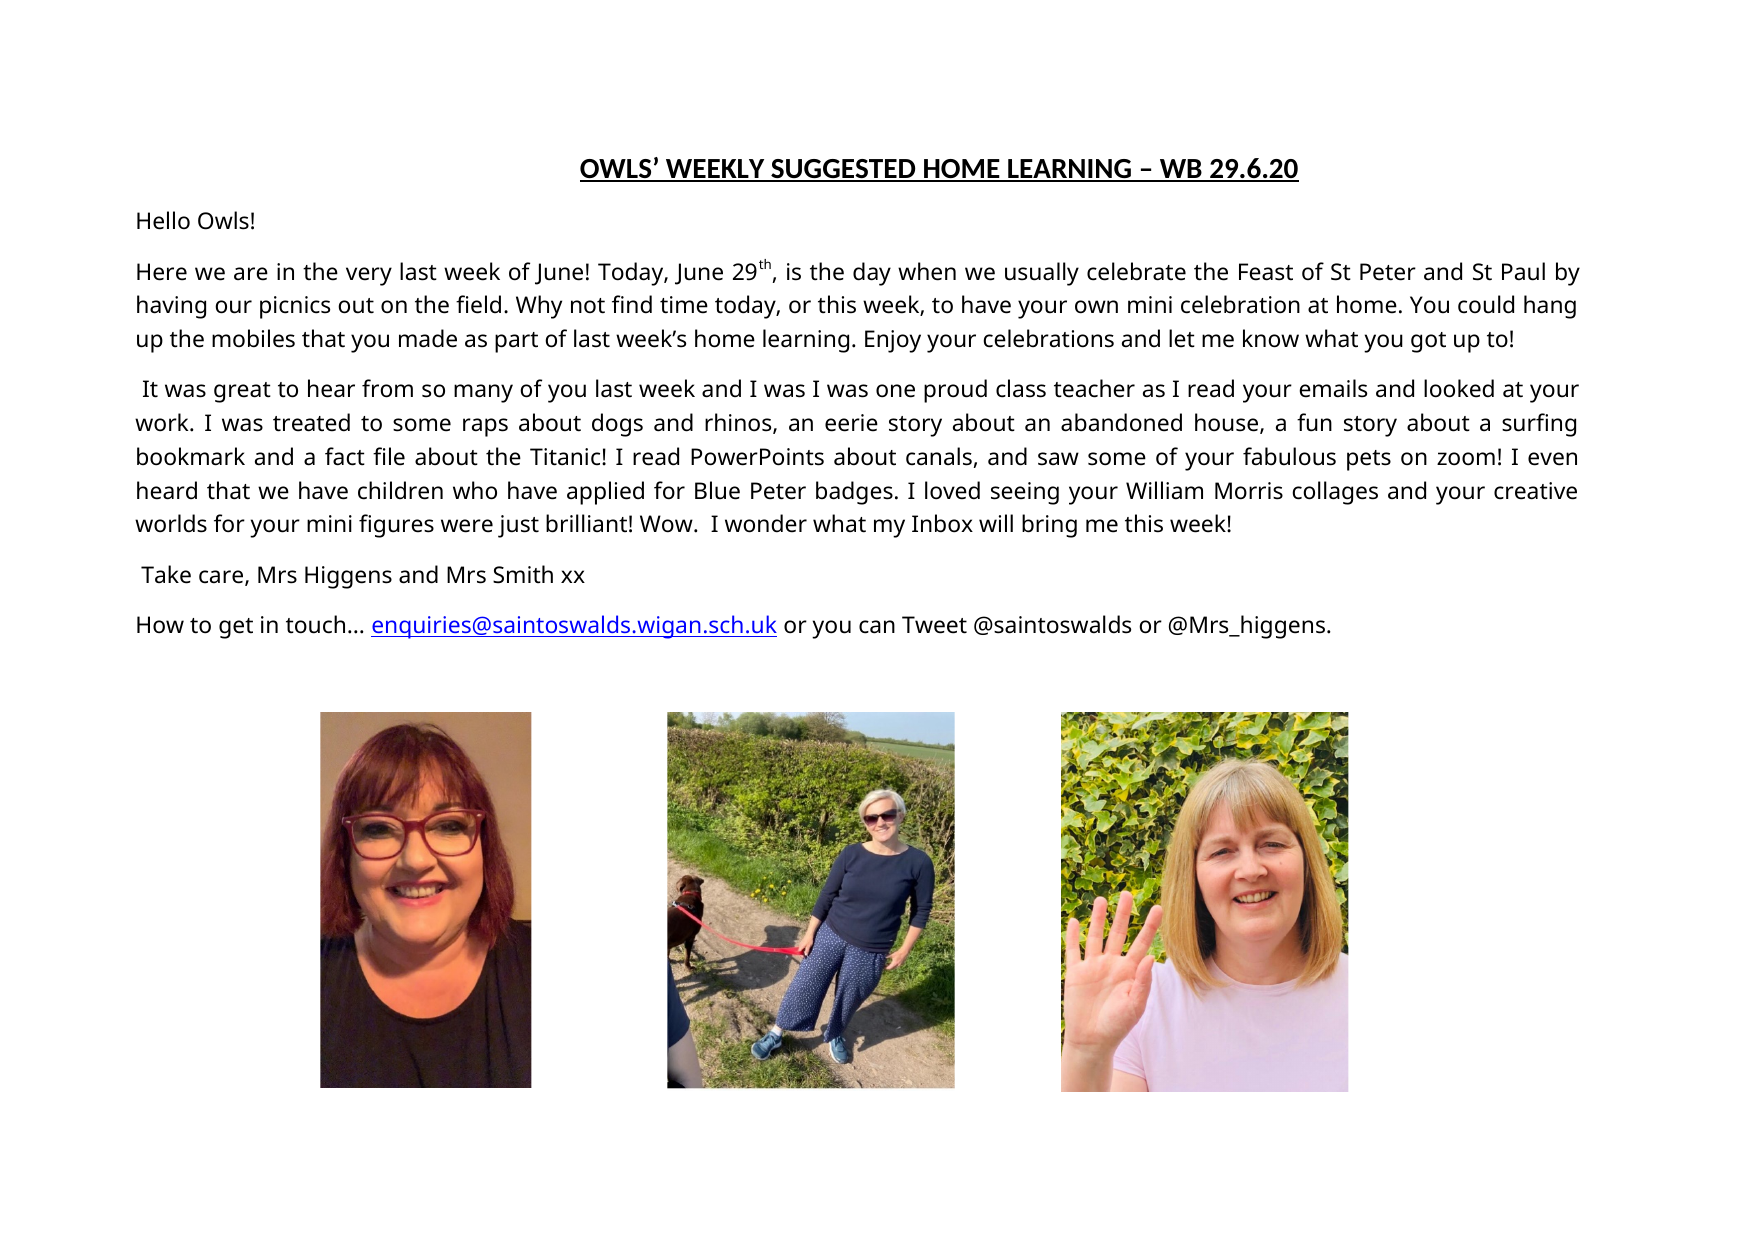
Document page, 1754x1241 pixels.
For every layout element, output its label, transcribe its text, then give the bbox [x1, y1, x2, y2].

text Take care, Mrs Higgens and Mrs Smith xx [135, 559, 1581, 590]
text Here we are in the very last week of June! Today, June 29th, is the day when we usually celebrate the Feast of St Peter and St Paul by having our picnics out on the field. Why not find time today, or this week, to have your own mini celebration at home. You could hang up the mobiles that you made as part of last week’s home learning. Enjoy your celebrations and let me know what you got up to! [135, 256, 1581, 354]
picture [320, 712, 532, 1088]
picture [1061, 712, 1349, 1092]
picture [667, 712, 955, 1091]
text OWLS’ WEEKLY SUGGESTED HOME LEARNING – WB 29.6.20 [150, 150, 1728, 186]
text Hello Owls! [135, 205, 1728, 236]
text It was great to hear from so many of you last week and I was I was one proud class teacher as I read your emails and looked at your work. I was treated to some raps about dogs and rhinos, an eerie story about an abandoned house, a fun story about a surfing bookmark and a fact file about the Titanic! I read PowerPoints about canals, and saw some of your fabulous pets on zoom! I even heard that we have children who have applied for Blue Peter badges. I loved seeing your William Morris collages and your creative worlds for your mini figures were just brilliant! Wow. I wonder what my Inbox will bring me this week! [135, 373, 1581, 540]
text How to get in touch… enquiries@saintoswalds.wigan.sch.uk or you can Tweet @saintoswalds or @Mrs_higgens. [135, 609, 1728, 641]
